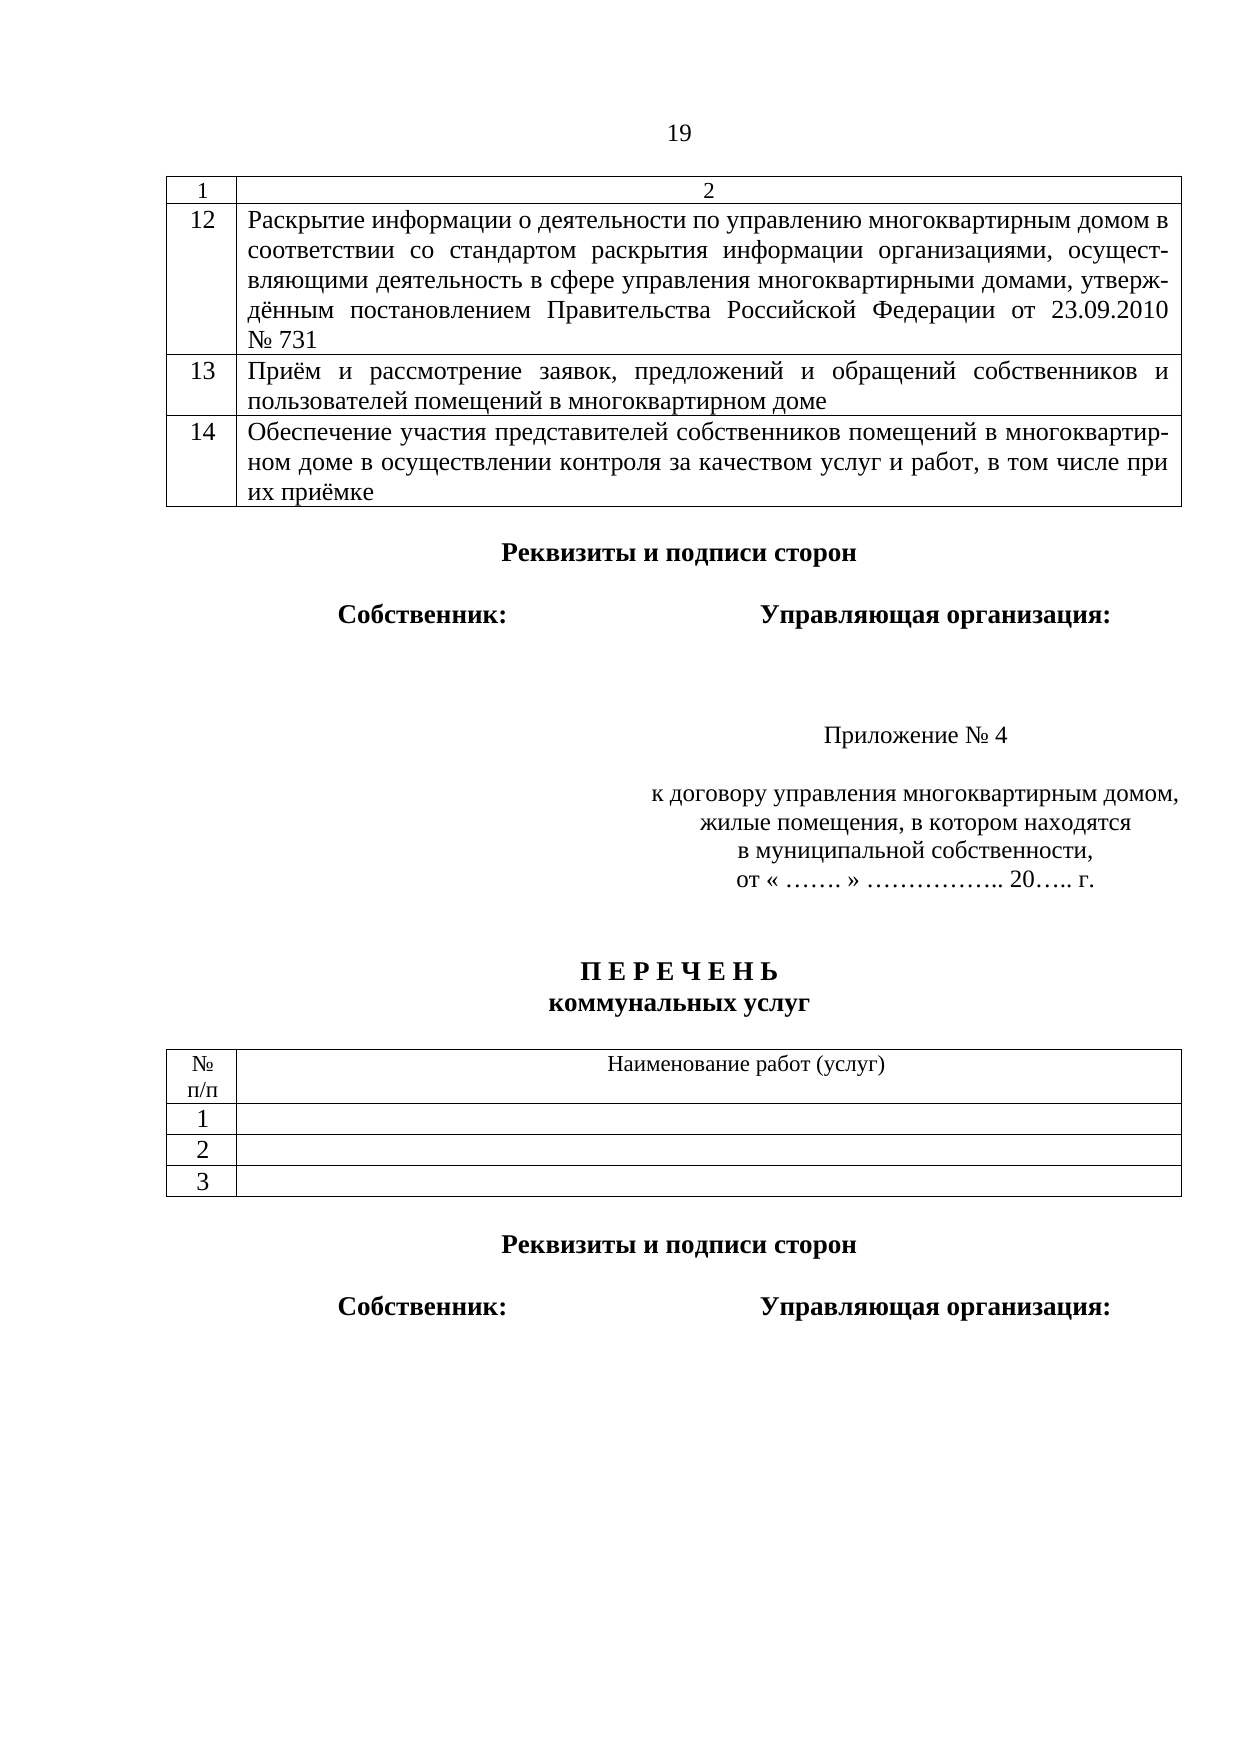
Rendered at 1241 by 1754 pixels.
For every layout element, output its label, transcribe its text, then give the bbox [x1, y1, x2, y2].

text к договору управления многоквартирным домом, [650, 778, 1181, 807]
table_cell 1 [167, 1104, 236, 1133]
table_cell Раскрытие информации о деятельности по управлению многоквартирным домом в соответствии со стандартом раскрытия информации организациями, осущест-вляющими деятельность в сфере управления многоквартирными домами, утверж-дённым постановлением Правительства Российской Федерации от 23.09.2010 № 731 [237, 204, 1181, 354]
table_header Наименование работ (услуг) [237, 1050, 1181, 1102]
table_header 1 [167, 177, 236, 203]
table_header 2 [237, 177, 1181, 203]
text Реквизиты и подписи сторон [177, 1228, 1181, 1259]
table_cell 14 [167, 416, 236, 506]
table_cell 2 [167, 1135, 236, 1164]
table_cell [237, 1104, 1181, 1133]
text П Е Р Е Ч Е Н Ь [177, 955, 1181, 986]
table_cell Обеспечение участия представителей собственников помещений в многоквартир-ном доме в осуществлении контроля за качеством услуг и работ, в том числе при их приёмке [237, 416, 1181, 506]
table_cell 3 [167, 1166, 236, 1196]
text 19 [177, 118, 1181, 147]
table_cell [237, 1135, 1181, 1164]
table_cell [237, 1166, 1181, 1196]
table_cell Приём и рассмотрение заявок, предложений и обращений собственников и пользователей помещений в многоквартирном доме [237, 355, 1181, 415]
table_cell 13 [167, 355, 236, 415]
text Приложение № 4 [650, 720, 1181, 749]
text жилые помещения, в котором находятся [650, 807, 1181, 835]
table_cell 12 [167, 204, 236, 354]
text коммунальных услуг [177, 986, 1181, 1017]
table_header № п/п [167, 1050, 236, 1102]
table_header Управляющая организация: [679, 598, 1192, 629]
table_header Собственник: [166, 1290, 678, 1321]
text в муниципальной собственности, [650, 835, 1181, 864]
text Реквизиты и подписи сторон [177, 536, 1181, 567]
table_header Управляющая организация: [679, 1290, 1192, 1321]
text от « ……. » …………….. 20….. г. [650, 864, 1181, 893]
table_header Собственник: [166, 598, 678, 629]
